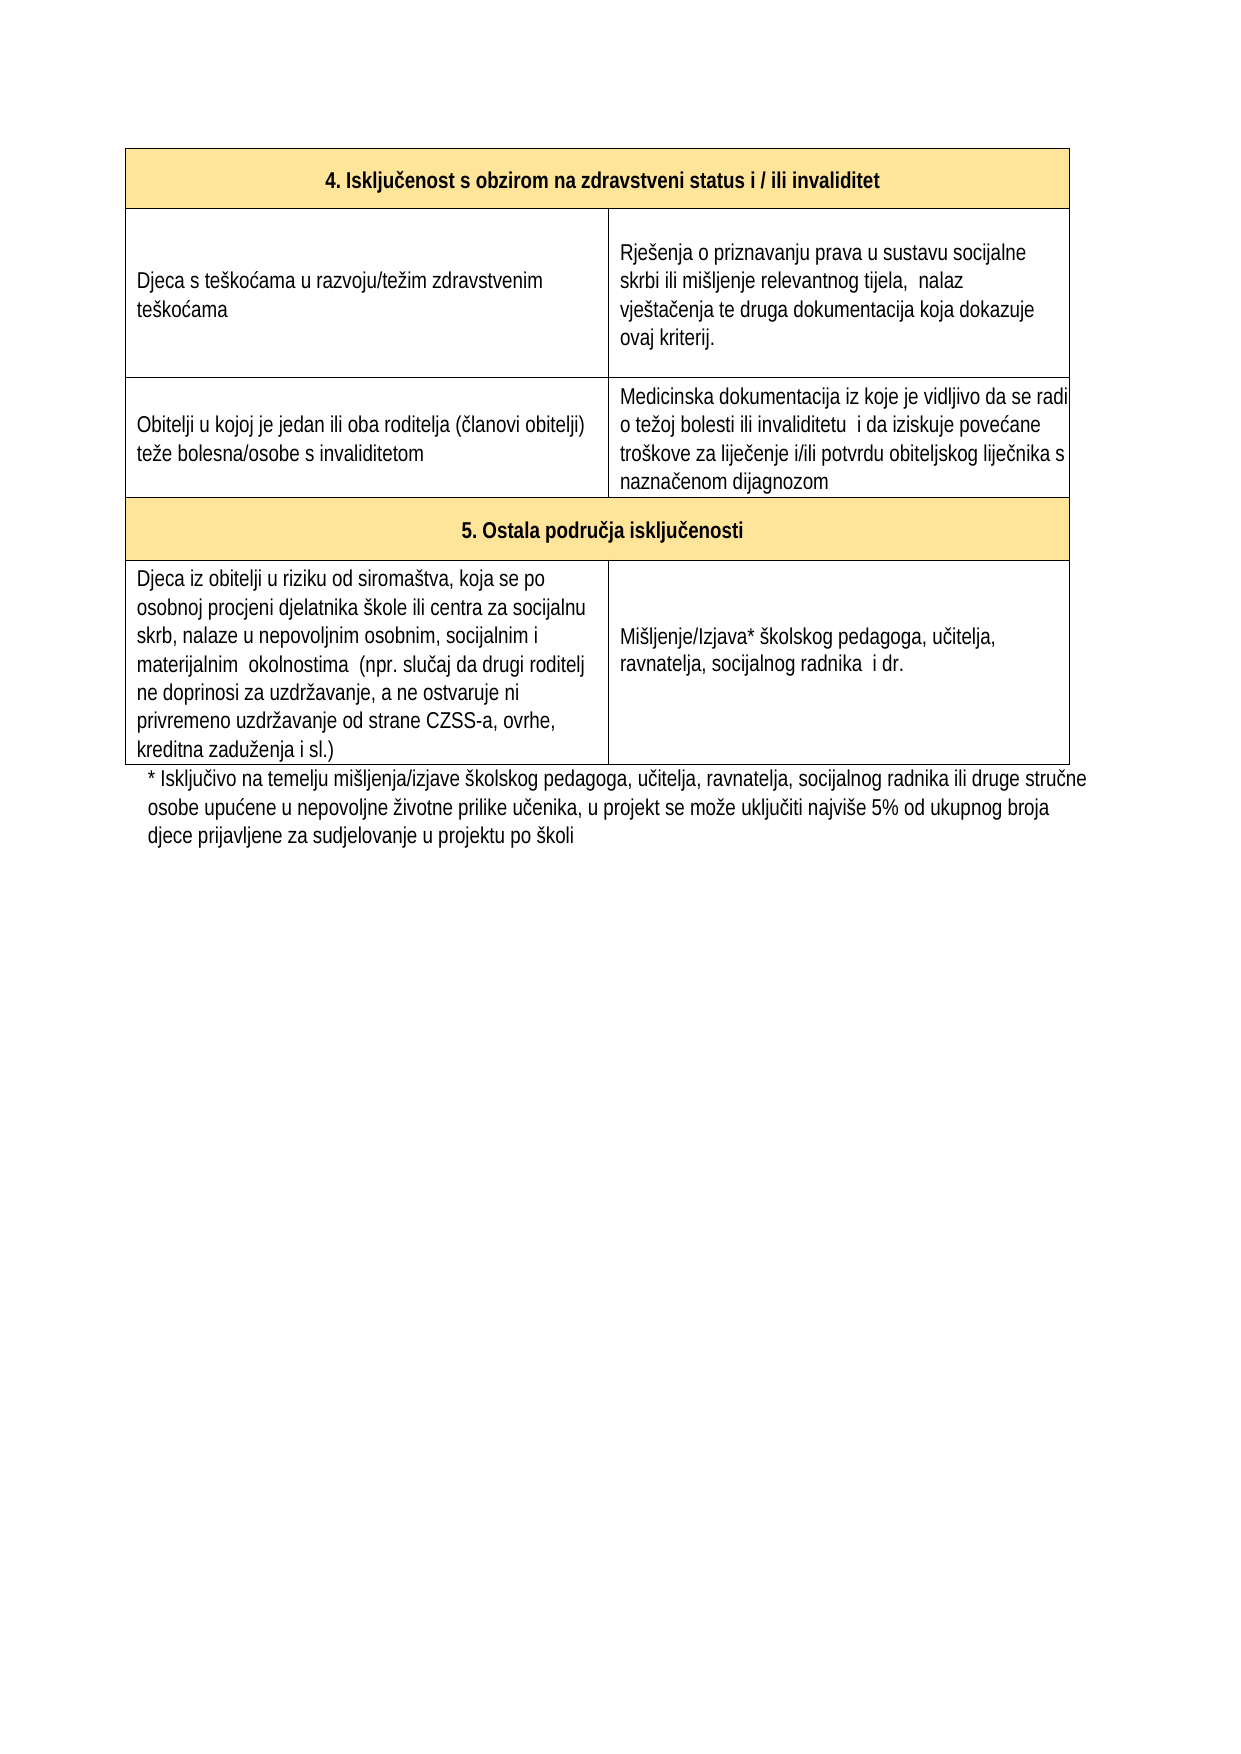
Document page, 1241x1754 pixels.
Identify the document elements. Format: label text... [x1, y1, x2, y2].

table_cell Mišljenje/Izjava* školskog pedagoga, učitelja, ravnatelja, socijalnog radnika i dr. [609, 561, 1069, 764]
table_cell Rješenja o priznavanju prava u sustavu socijalne skrbi ili mišljenje relevantnog tijela, nalaz vještačenja te druga dokumentacija koja dokazuje ovaj kriterij. [609, 209, 1069, 377]
table_cell Medicinska dokumentacija iz koje je vidljivo da se radi o težoj bolesti ili invaliditetu i da iziskuje povećane troškove za liječenje i/ili potvrdu obiteljskog liječnika s naznačenom dijagnozom [609, 378, 1069, 497]
table_cell 5. Ostala područja isključenosti [126, 498, 1069, 560]
table_cell Djeca iz obitelji u riziku od siromaštva, koja se po osobnoj procjeni djelatnika škole ili centra za socijalnu skrb, nalaze u nepovoljnim osobnim, socijalnim i materijalnim okolnostima (npr. slučaj da drugi roditelj ne doprinosi za uzdržavanje, a ne ostvaruje ni privremeno uzdržavanje od strane CZSS-a, ovrhe, kreditna zaduženja i sl.) [126, 561, 608, 764]
table_cell 4. Isključenost s obzirom na zdravstveni status i / ili invaliditet [126, 149, 1069, 208]
table_cell Obitelji u kojoj je jedan ili oba roditelja (članovi obitelji) teže bolesna/osobe s invaliditetom [126, 378, 608, 497]
table_cell Djeca s teškoćama u razvoju/težim zdravstvenim teškoćama [126, 209, 608, 377]
text * Isključivo na temelju mišljenja/izjave školskog pedagoga, učitelja, ravnatelja, socijalnog radnika ili druge stručne osobe upućene u nepovoljne životne prilike učenika, u projekt se može uključiti najviše 5% od ukupnog broja djece prijavljene za sudjelovanje u projektu po školi [148, 765, 1087, 849]
